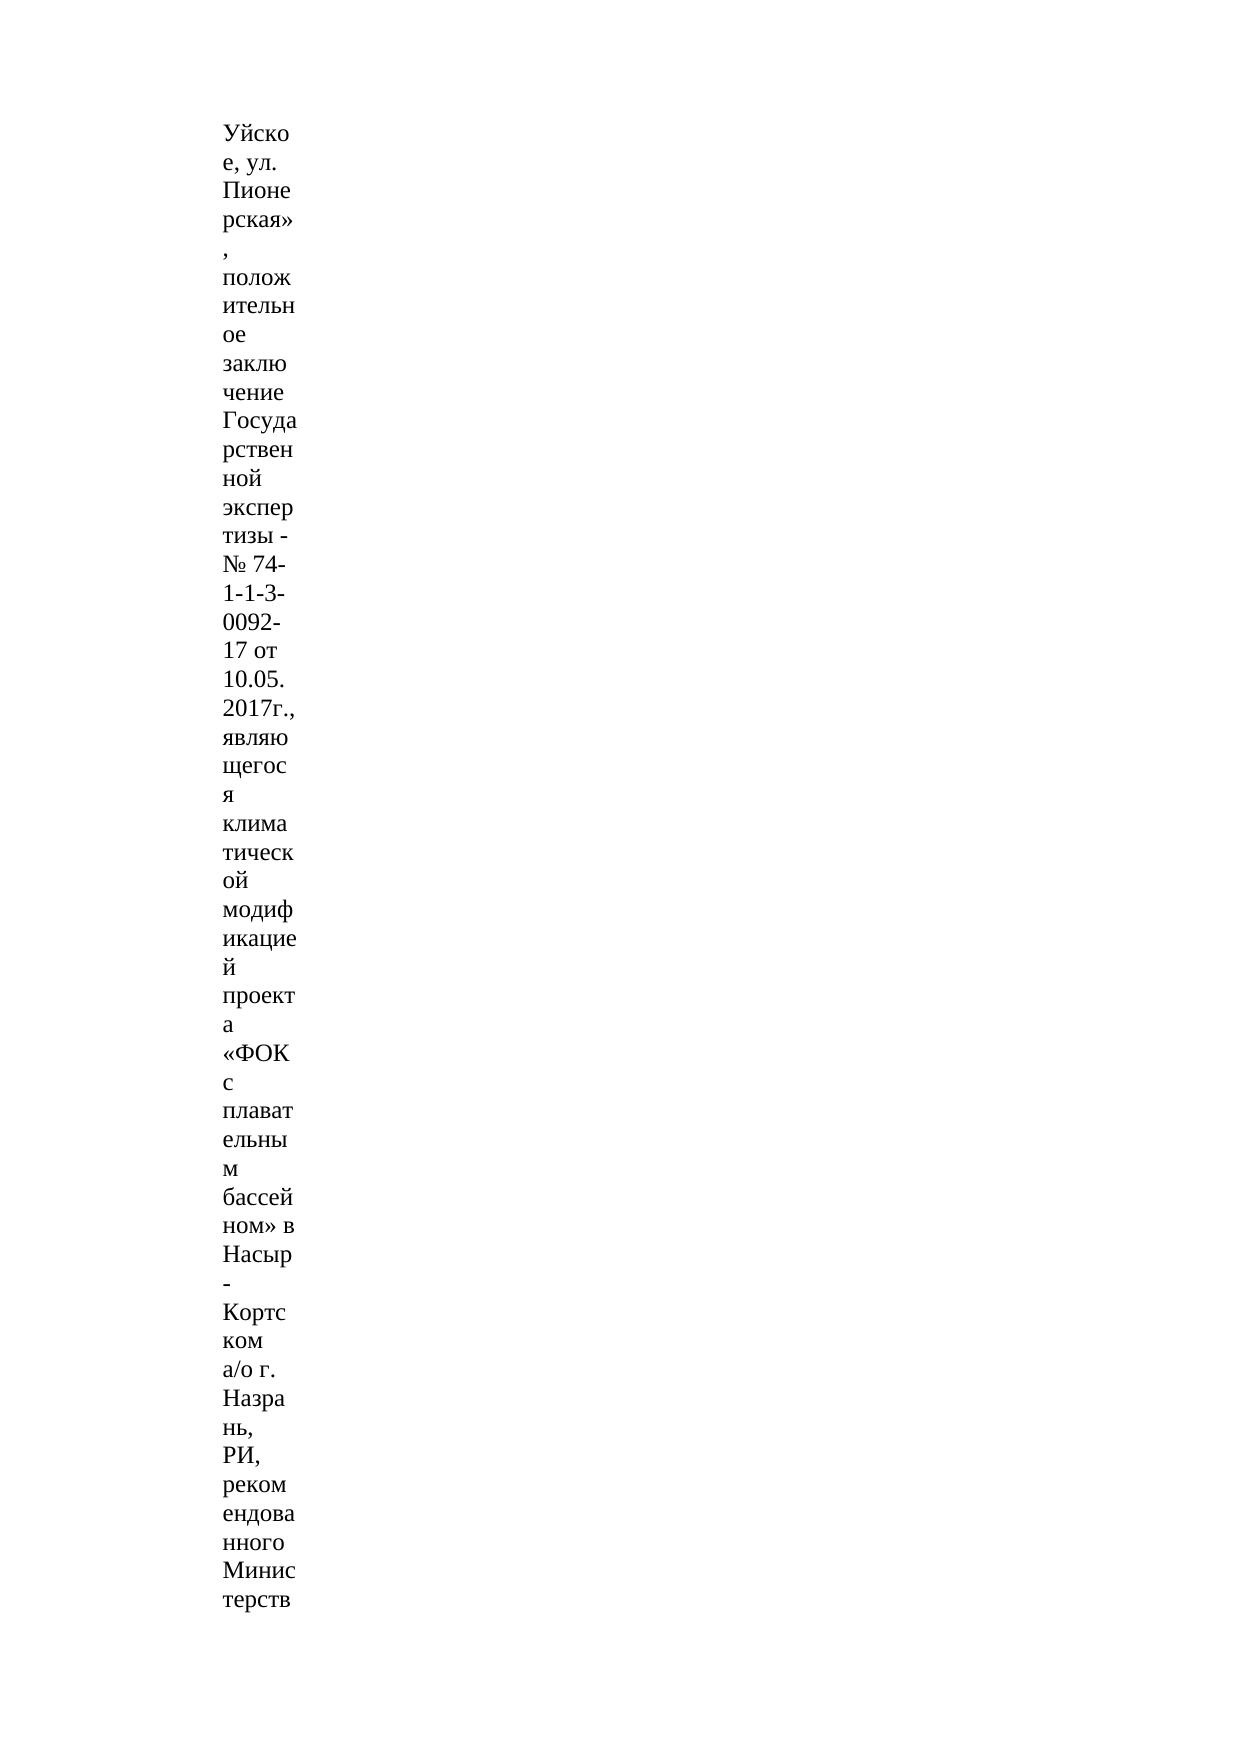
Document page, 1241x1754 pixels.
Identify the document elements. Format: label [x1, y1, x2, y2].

table_cell [176, 118, 1159, 1613]
